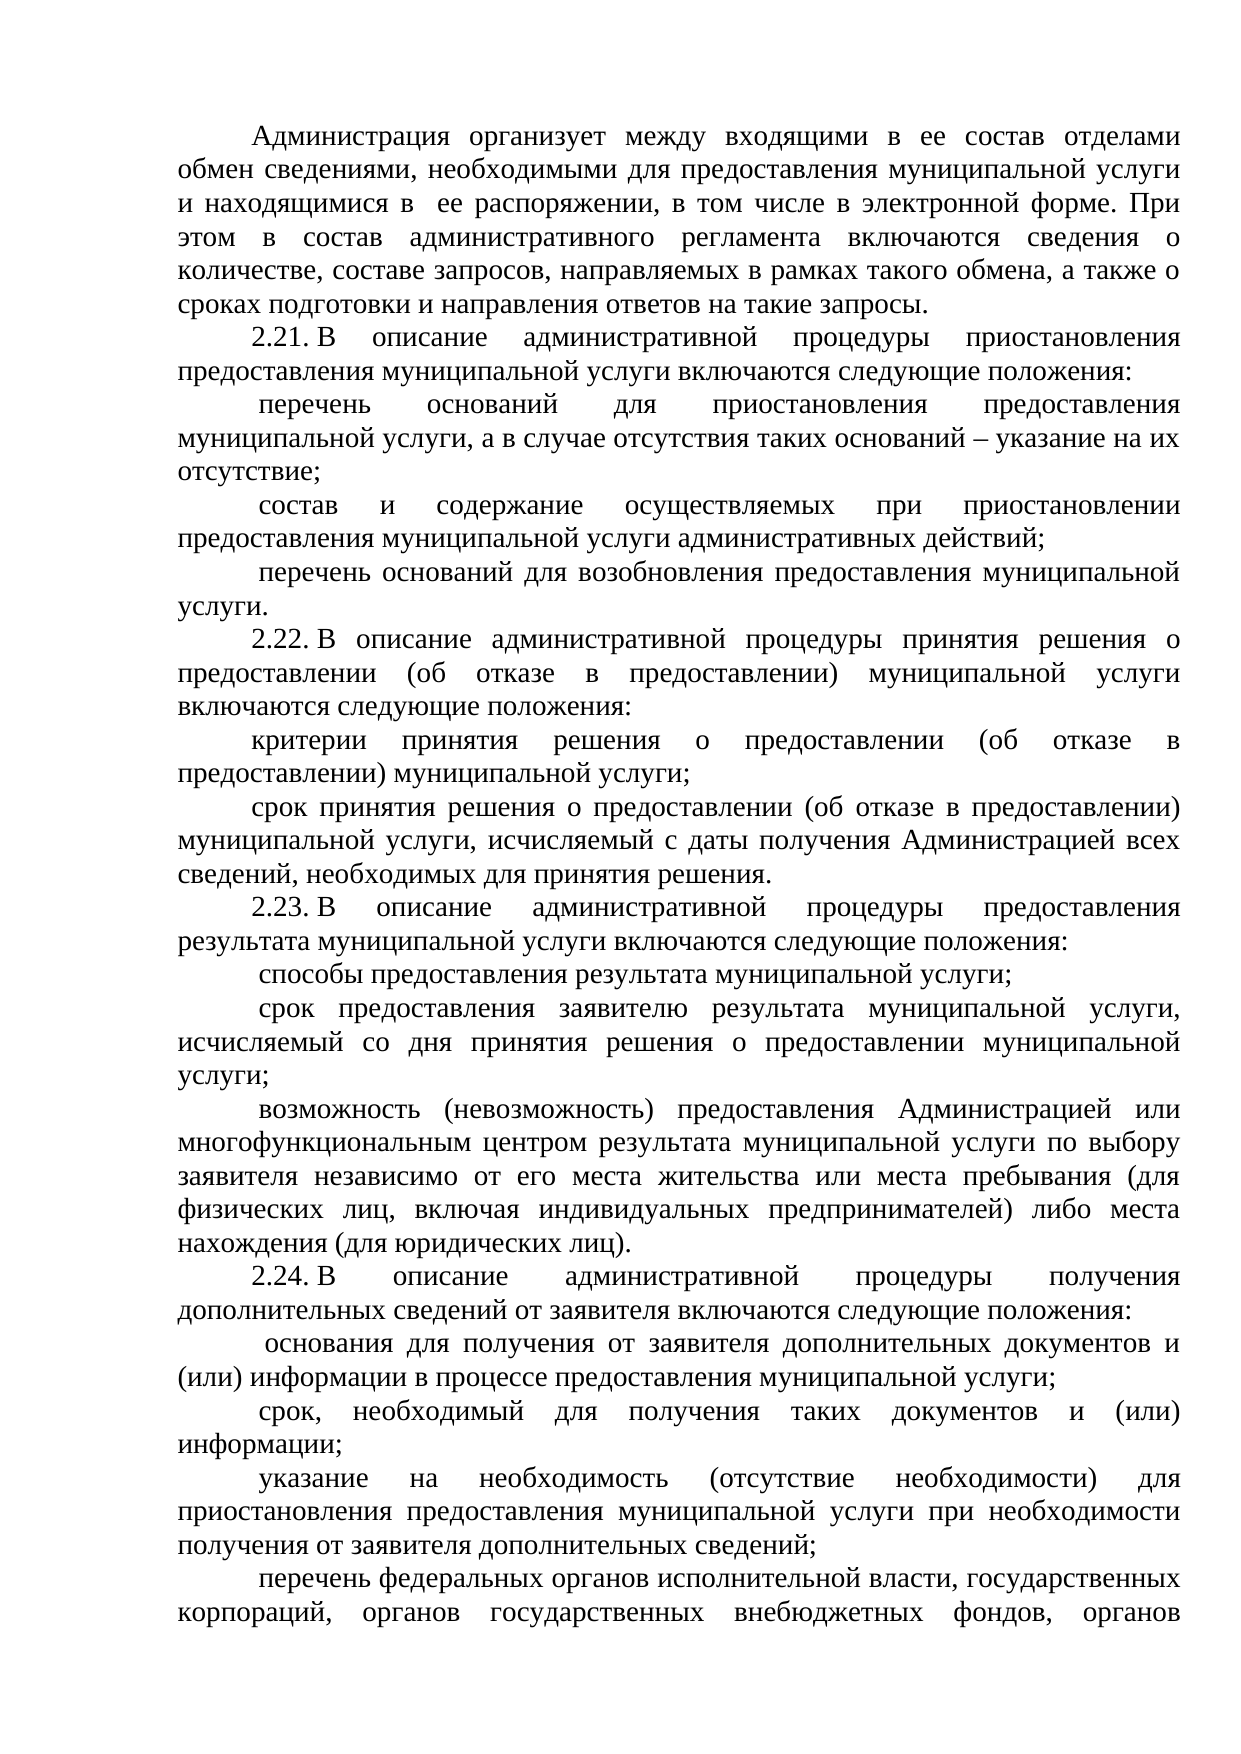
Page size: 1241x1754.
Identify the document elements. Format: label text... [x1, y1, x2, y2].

text срок принятия решения о предоставлении (об отказе в предоставлении) муниципальной услуги, исчисляемый с даты получения Администрацией всех сведений, необходимых для принятия решения. [177, 789, 1181, 889]
text 2.24. В описание административной процедуры получения дополнительных сведений от заявителя включаются следующие положения: [177, 1258, 1181, 1326]
text срок, необходимый для получения таких документов и (или) информации; [177, 1393, 1181, 1460]
text 2.22. В описание административной процедуры принятия решения о предоставлении (об отказе в предоставлении) муниципальной услуги включаются следующие положения: [177, 621, 1181, 722]
text 2.21. В описание административной процедуры приостановления предоставления муниципальной услуги включаются следующие положения: [177, 319, 1181, 386]
text способы предоставления результата муниципальной услуги; [177, 957, 1181, 990]
text основания для получения от заявителя дополнительных документов и (или) информации в процессе предоставления муниципальной услуги; [177, 1326, 1181, 1393]
text Администрация организует между входящими в ее состав отделами обмен сведениями, необходимыми для предоставления муниципальной услуги и находящимися в ее распоряжении, в том числе в электронной форме. При этом в состав административного регламента включаются сведения о количестве, составе запросов, направляемых в рамках такого обмена, а также о сроках подготовки и направления ответов на такие запросы. [177, 118, 1181, 319]
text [177, 1560, 1181, 1627]
text перечень оснований для приостановления предоставления муниципальной услуги, а в случае отсутствия таких оснований – указание на их отсутствие; [177, 386, 1181, 487]
text 2.23. В описание административной процедуры предоставления результата муниципальной услуги включаются следующие положения: [177, 889, 1181, 957]
text указание на необходимость (отсутствие необходимости) для приостановления предоставления муниципальной услуги при необходимости получения от заявителя дополнительных сведений; [177, 1460, 1181, 1560]
text состав и содержание осуществляемых при приостановлении предоставления муниципальной услуги административных действий; [177, 487, 1181, 554]
text перечень оснований для возобновления предоставления муниципальной услуги. [177, 554, 1181, 621]
text срок предоставления заявителю результата муниципальной услуги, исчисляемый со дня принятия решения о предоставлении муниципальной услуги; [177, 990, 1181, 1091]
text возможность (невозможность) предоставления Администрацией или многофункциональным центром результата муниципальной услуги по выбору заявителя независимо от его места жительства или места пребывания (для физических лиц, включая индивидуальных предпринимателей) либо места нахождения (для юридических лиц). [177, 1091, 1181, 1258]
text критерии принятия решения о предоставлении (об отказе в предоставлении) муниципальной услуги; [177, 722, 1181, 789]
